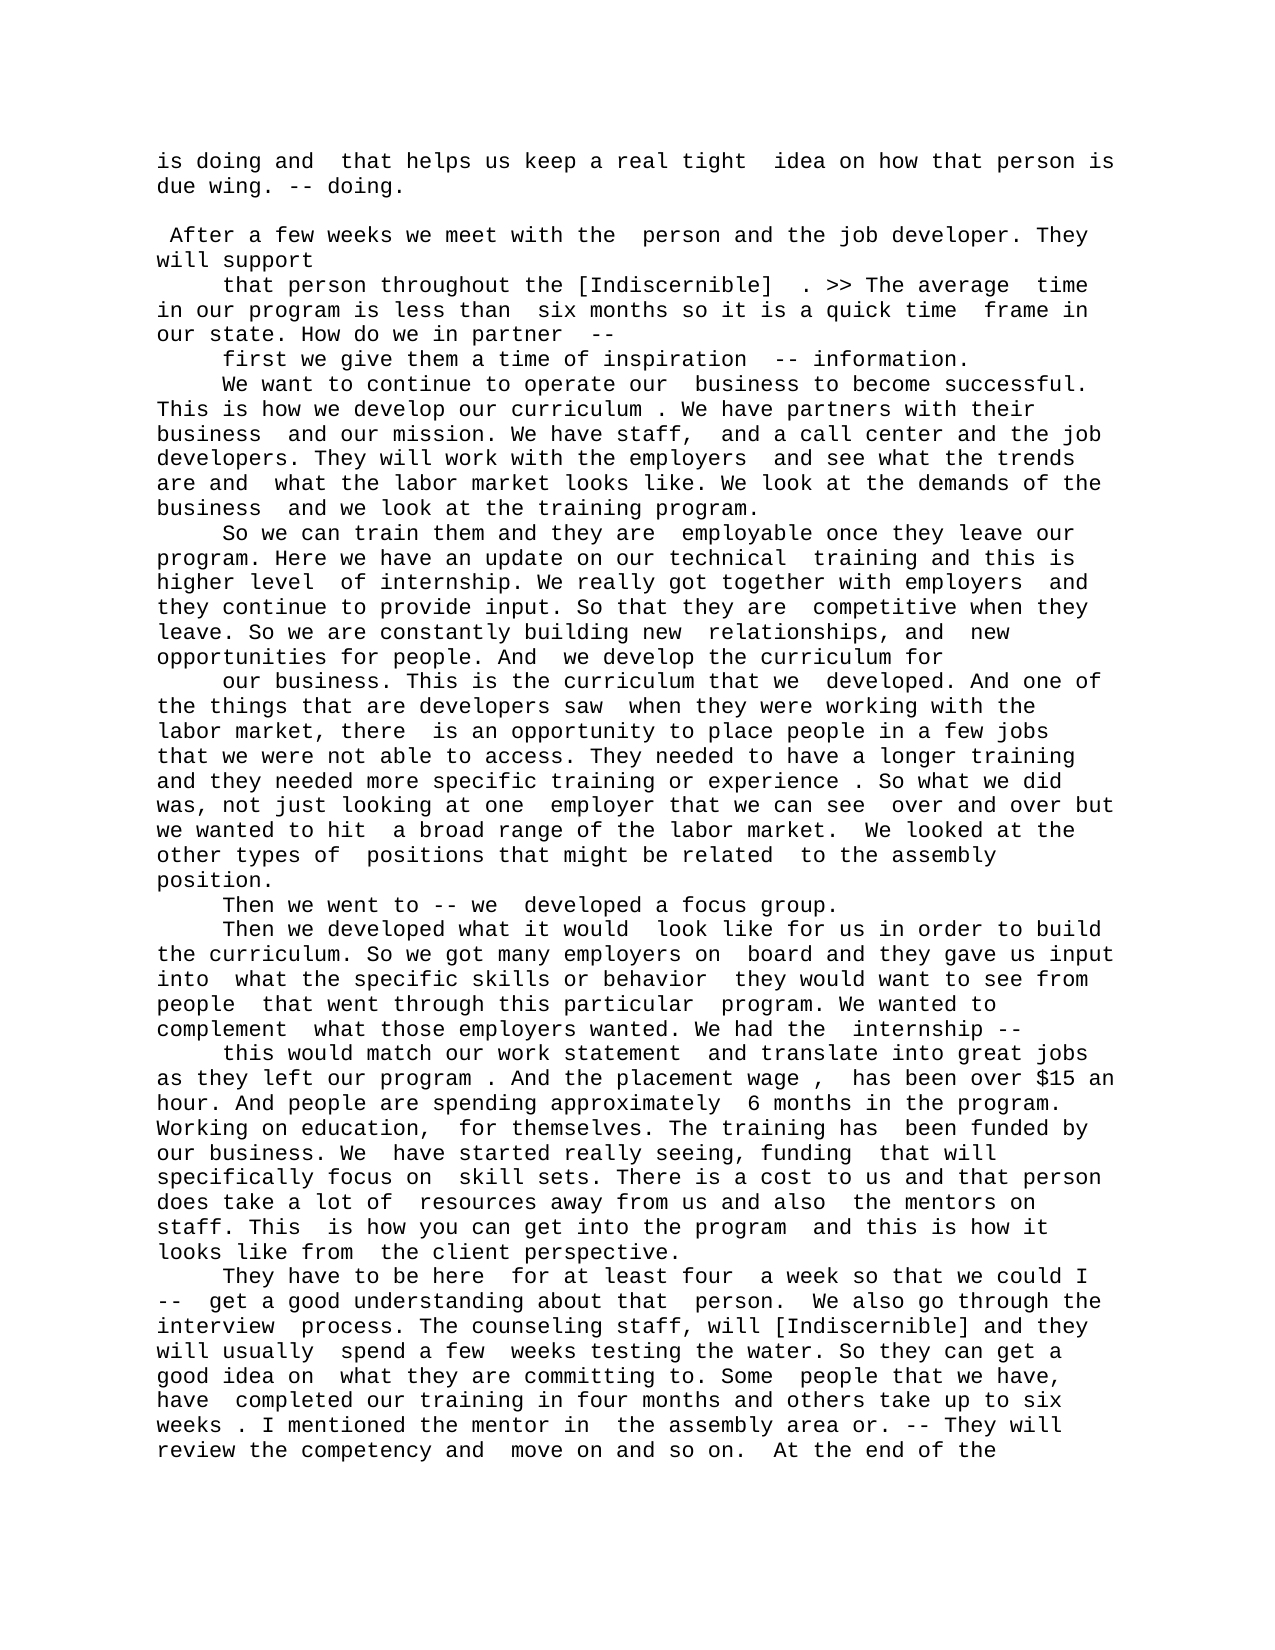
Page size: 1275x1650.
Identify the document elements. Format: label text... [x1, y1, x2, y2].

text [156, 1266, 1118, 1464]
text Then we developed what it would look like for us in order to build the curriculum. So we got many employers on board and they gave us input into what the specific skills or behavior they would want to see from people that went through this particular program. We wanted to complement what those employers wanted. We had the internship -- [156, 918, 1118, 1042]
text that person throughout the [Indiscernible] . >> The average time in our program is less than six months so it is a quick time frame in our state. How do we in partner -- [156, 274, 1118, 348]
text After a few weeks we meet with the person and the job developer. They will support [156, 224, 1118, 274]
text Then we went to -- we developed a focus group. [156, 894, 1118, 918]
text So we can train them and they are employable once they leave our program. Here we have an update on our technical training and this is higher level of internship. We really got together with employers and they continue to provide input. So that they are competitive when they leave. So we are constantly building new relationships, and new opportunities for people. And we develop the curriculum for [156, 522, 1118, 671]
text our business. This is the curriculum that we developed. And one of the things that are developers saw when they were working with the labor market, there is an opportunity to place people in a few jobs that we were not able to access. They needed to have a longer training and they needed more specific training or experience . So what we did was, not just looking at one employer that we can see over and over but we wanted to hit a broad range of the labor market. We looked at the other types of positions that might be related to the assembly position. [156, 671, 1118, 894]
text this would match our work statement and translate into great jobs as they left our program . And the placement wage , has been over $15 an hour. And people are spending approximately 6 months in the program. Working on education, for themselves. The training has been funded by our business. We have started really seeing, funding that will specifically focus on skill sets. There is a cost to us and that person does take a lot of resources away from us and also the mentors on staff. This is how you can get into the program and this is how it looks like from the client perspective. [156, 1042, 1118, 1266]
text We want to continue to operate our business to become successful. This is how we develop our curriculum . We have partners with their business and our mission. We have staff, and a call center and the job developers. They will work with the employers and see what the trends are and what the labor market looks like. We look at the demands of the business and we look at the training program. [156, 373, 1118, 522]
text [156, 150, 1118, 199]
text first we give them a time of inspiration -- information. [156, 348, 1118, 373]
